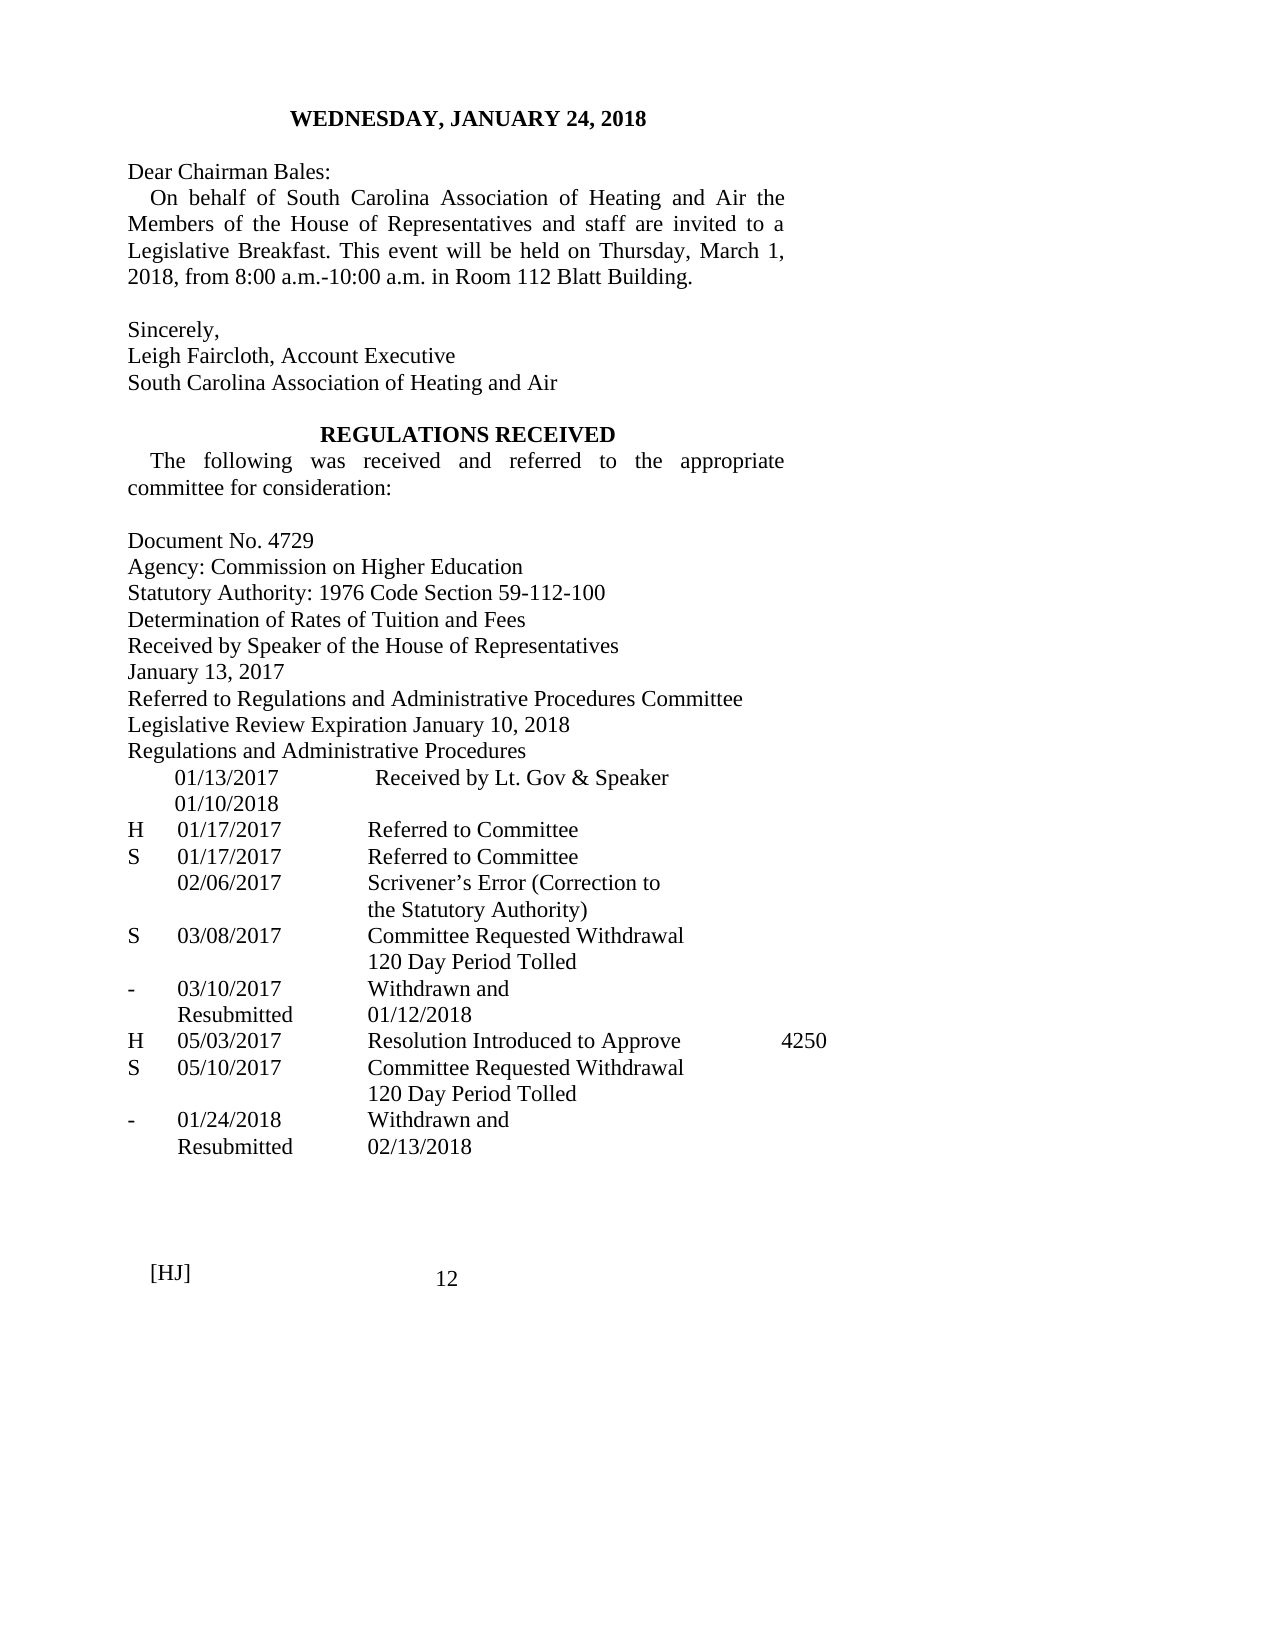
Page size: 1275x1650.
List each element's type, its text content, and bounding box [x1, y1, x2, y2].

text 120 Day Period Tolled [127, 1080, 786, 1106]
text Referred to Regulations and Administrative Procedures Committee [127, 685, 786, 711]
text Sincerely, [127, 316, 786, 342]
text Statutory Authority: 1976 Code Section 59-112-100 [127, 579, 786, 606]
text - 01/24/2018 Withdrawn and Resubmitted 02/13/2018 [127, 1106, 786, 1159]
text the Statutory Authority) [127, 896, 786, 922]
text S 01/17/2017 Referred to Committee [127, 843, 786, 869]
text South Carolina Association of Heating and Air [127, 368, 786, 395]
text January 13, 2017 [127, 658, 786, 685]
text Legislative Review Expiration January 10, 2018 [127, 711, 786, 737]
text Determination of Rates of Tuition and Fees [127, 606, 786, 632]
text On behalf of South Carolina Association of Heating and Air the Members of the House of Representatives and staff are invited to a Legislative Breakfast. This event will be held on Thursday, March 1, 2018, from 8:00 a.m.-10:00 a.m. in Room 112 Blatt Building. [127, 184, 786, 289]
text The following was received and referred to the appropriate committee for consideration: [127, 448, 786, 500]
text - 03/10/2017 Withdrawn and Resubmitted 01/12/2018 [127, 975, 786, 1027]
text H 05/03/2017 Resolution Introduced to Approve 4250 [127, 1027, 786, 1054]
text 02/06/2017 Scrivener’s Error (Correction to [127, 869, 786, 896]
text S 05/10/2017 Committee Requested Withdrawal [127, 1054, 786, 1080]
text Regulations and Administrative Procedures [127, 737, 786, 764]
text 01/13/2017 Received by Lt. Gov & Speaker 01/10/2018 [127, 764, 786, 817]
text Received by Speaker of the House of Representatives [127, 632, 786, 658]
text REGULATIONS RECEIVED [127, 421, 786, 448]
text Agency: Commission on Higher Education [127, 553, 786, 579]
text 120 Day Period Tolled [127, 948, 786, 975]
text Dear Chairman Bales: [127, 158, 786, 184]
text Leigh Faircloth, Account Executive [127, 342, 786, 368]
text S 03/08/2017 Committee Requested Withdrawal [127, 922, 786, 948]
text H 01/17/2017 Referred to Committee [127, 817, 786, 843]
text Document No. 4729 [127, 527, 786, 553]
